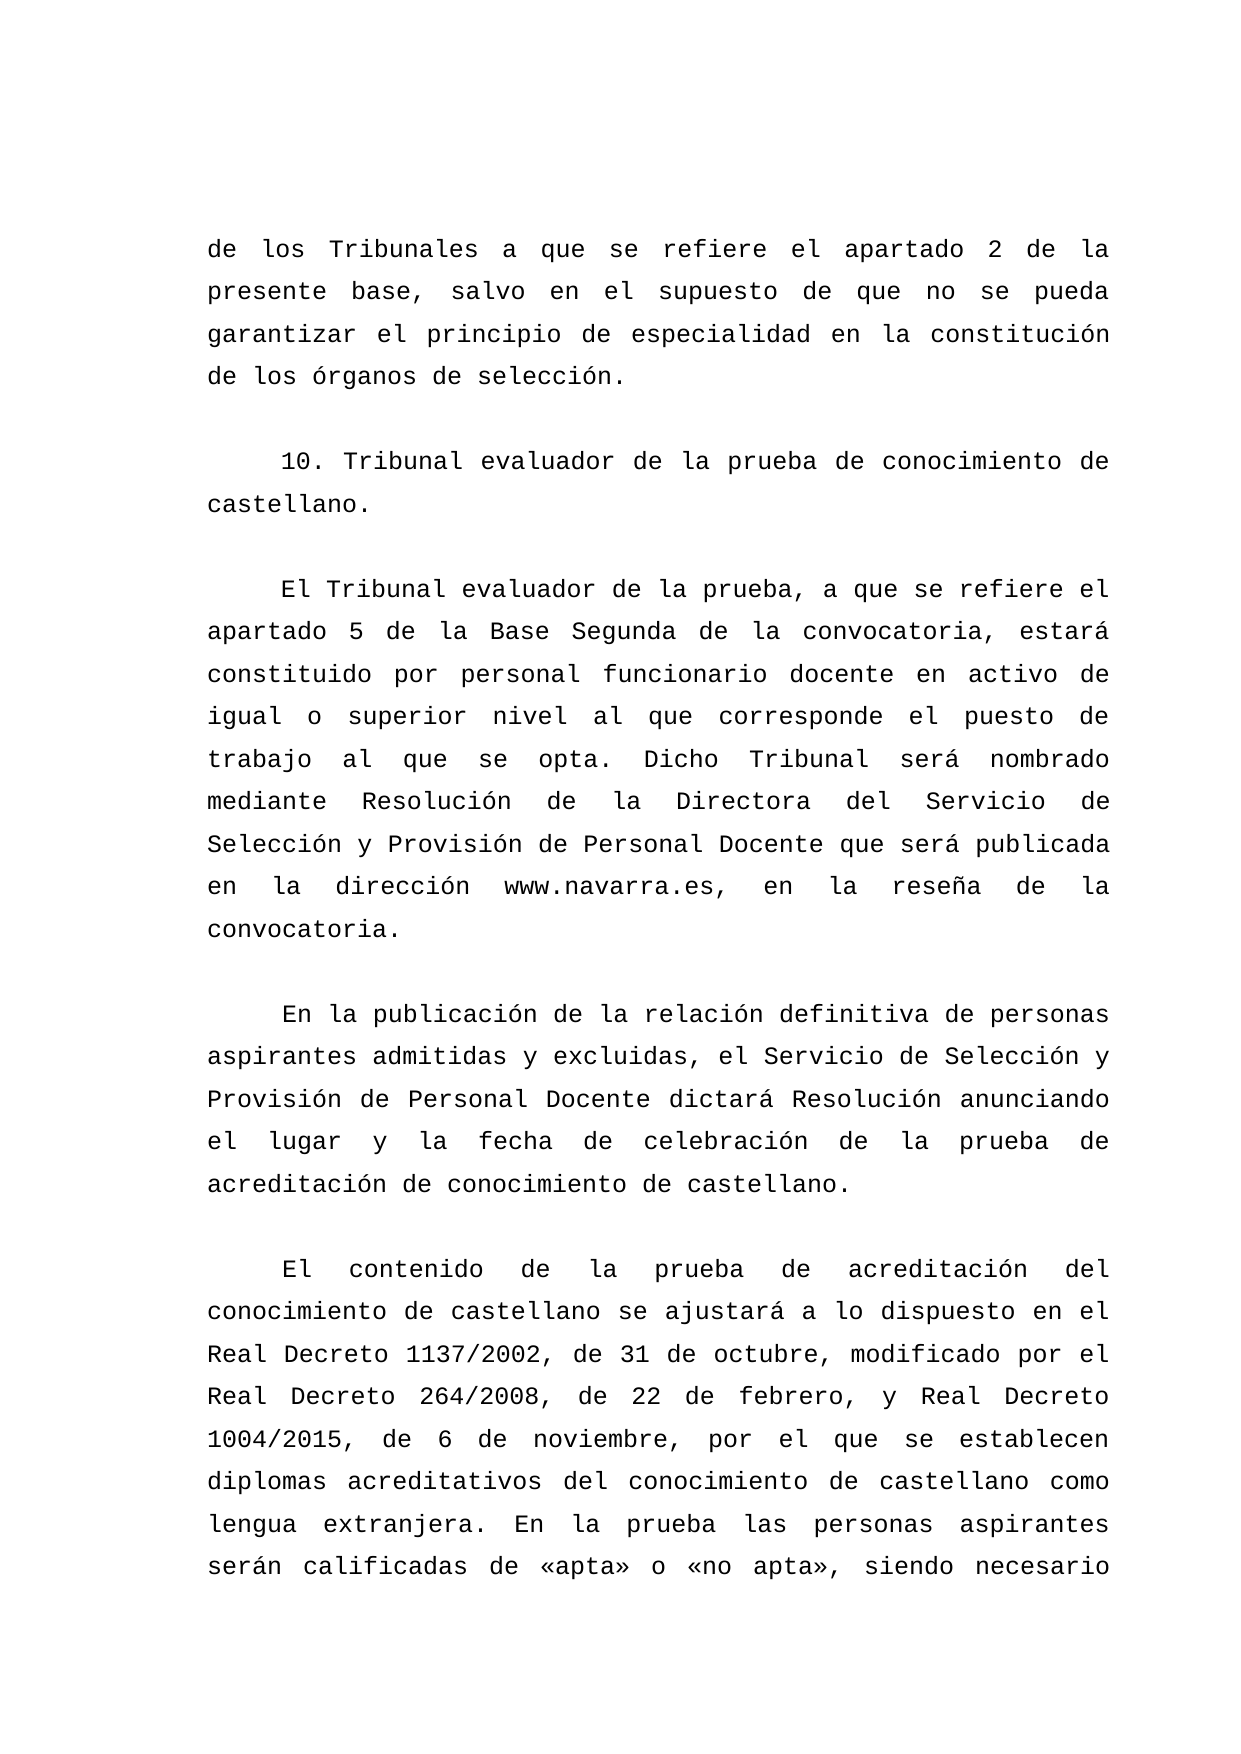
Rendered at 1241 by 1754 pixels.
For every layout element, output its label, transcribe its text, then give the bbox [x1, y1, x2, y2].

text El Tribunal evaluador de la prueba, a que se refiere el apartado 5 de la Base Segunda de la convocatoria, estará constituido por personal funcionario docente en activo de igual o superior nivel al que corresponde el puesto de trabajo al que se opta. Dicho Tribunal será nombrado mediante Resolución de la Directora del Servicio de Selección y Provisión de Personal Docente que será publicada en la dirección www.navarra.es, en la reseña de la convocatoria. [207, 576, 1110, 944]
text 10. Tribunal evaluador de la prueba de conocimiento de castellano. [207, 449, 1110, 519]
text En la publicación de la relación definitiva de personas aspirantes admitidas y excluidas, el Servicio de Selección y Provisión de Personal Docente dictará Resolución anunciando el lugar y la fecha de celebración de la prueba de acreditación de conocimiento de castellano. [207, 1001, 1110, 1199]
